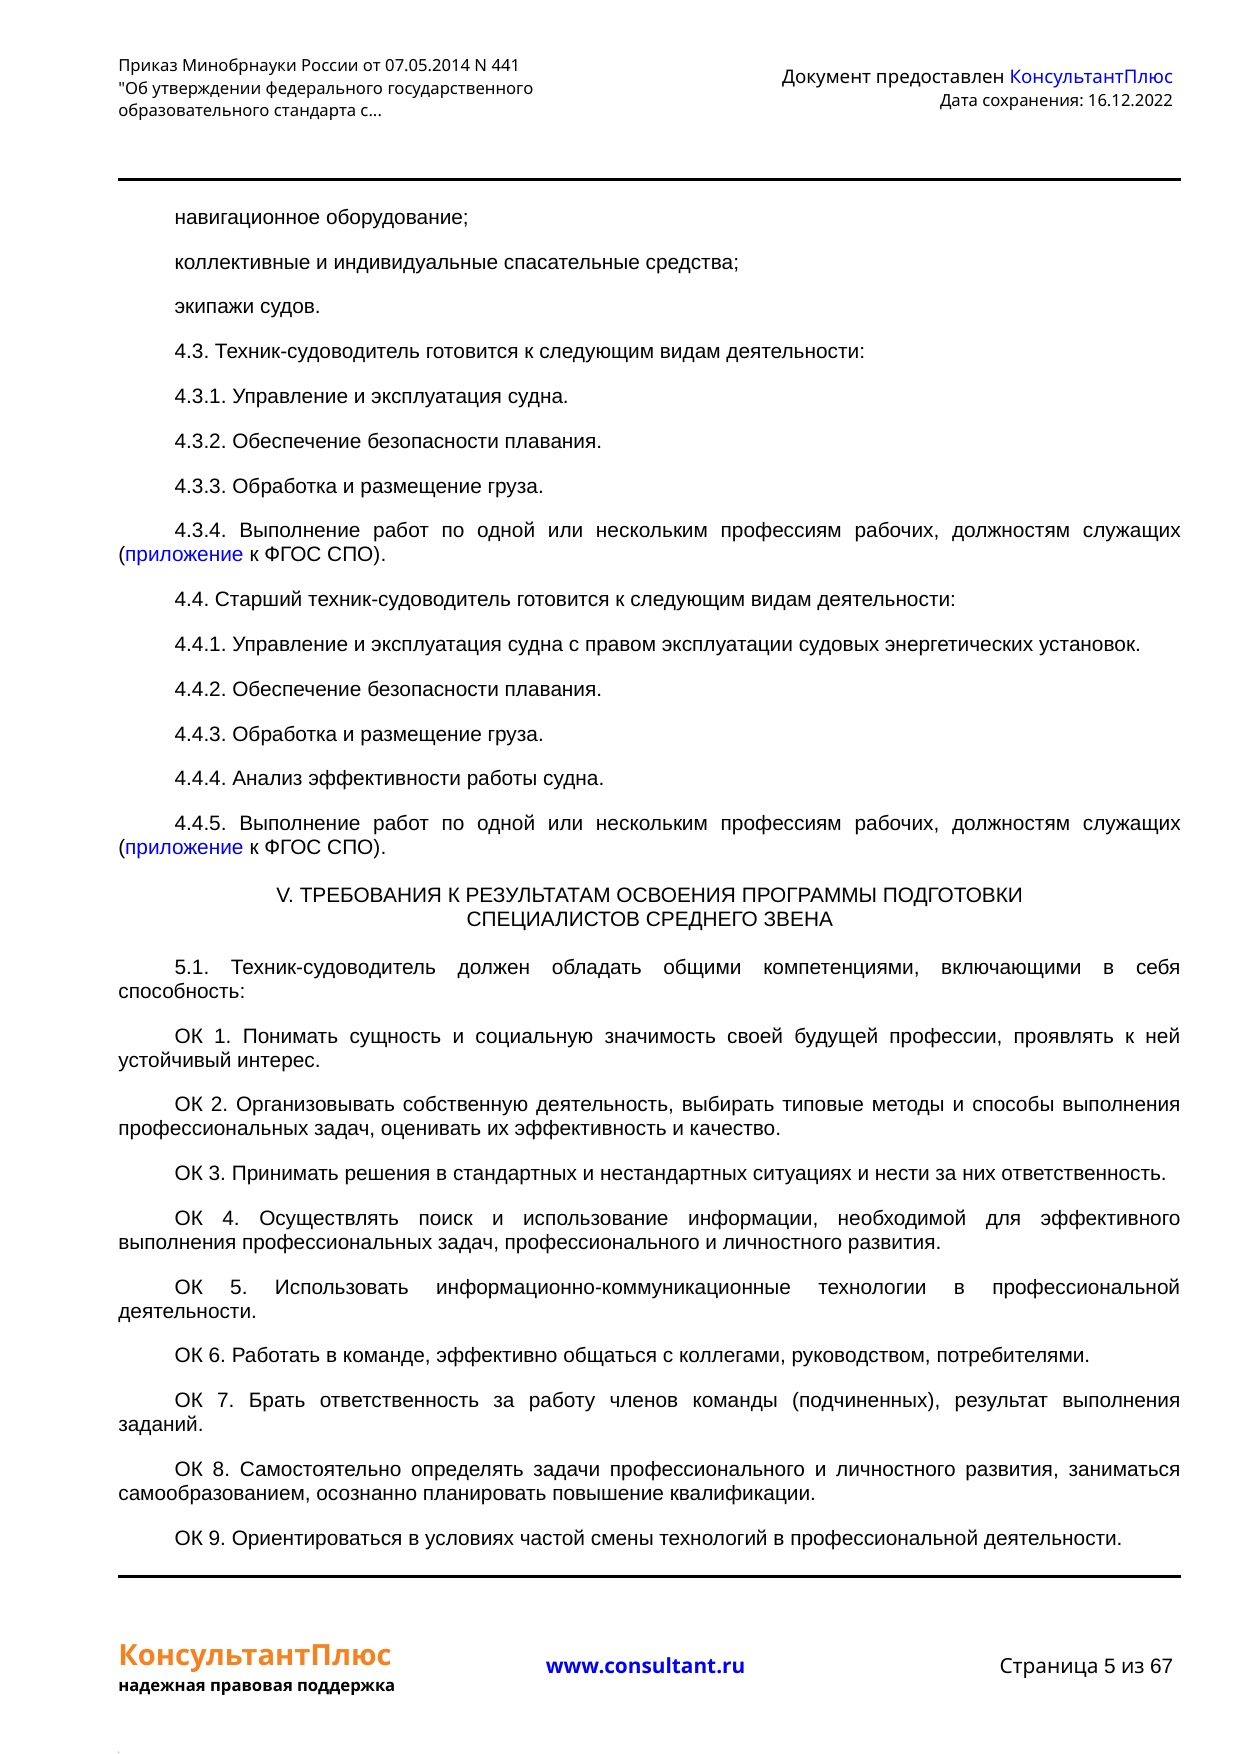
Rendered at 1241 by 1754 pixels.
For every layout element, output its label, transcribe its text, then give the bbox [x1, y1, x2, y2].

text 5.1. Техник-судоводитель должен обладать общими компетенциями, включающими в себя способность: [118, 955, 1181, 1003]
text навигационное оборудование; [118, 205, 1181, 229]
text коллективные и индивидуальные спасательные средства; [118, 249, 1181, 273]
text 4.3.2. Обеспечение безопасности плавания. [118, 429, 1181, 453]
text 4.4.5. Выполнение работ по одной или нескольким профессиям рабочих, должностям служащих (приложение к ФГОС СПО). [118, 811, 1181, 859]
text V. ТРЕБОВАНИЯ К РЕЗУЛЬТАТАМ ОСВОЕНИЯ ПРОГРАММЫ ПОДГОТОВКИ [118, 883, 1181, 907]
text 4.4.1. Управление и эксплуатация судна с правом эксплуатации судовых энергетических установок. [118, 632, 1181, 656]
text 4.3.4. Выполнение работ по одной или нескольким профессиям рабочих, должностям служащих (приложение к ФГОС СПО). [118, 518, 1181, 566]
text ОК 2. Организовывать собственную деятельность, выбирать типовые методы и способы выполнения профессиональных задач, оценивать их эффективность и качество. [118, 1092, 1181, 1140]
text ОК 4. Осуществлять поиск и использование информации, необходимой для эффективного выполнения профессиональных задач, профессионального и личностного развития. [118, 1206, 1181, 1254]
text ОК 1. Понимать сущность и социальную значимость своей будущей профессии, проявлять к ней устойчивый интерес. [118, 1023, 1181, 1071]
text ОК 3. Принимать решения в стандартных и нестандартных ситуациях и нести за них ответственность. [118, 1161, 1181, 1185]
text 4.3. Техник-судоводитель готовится к следующим видам деятельности: [118, 339, 1181, 363]
text СПЕЦИАЛИСТОВ СРЕДНЕГО ЗВЕНА [118, 907, 1181, 931]
text 4.4.3. Обработка и размещение груза. [118, 721, 1181, 745]
text 4.3.1. Управление и эксплуатация судна. [118, 384, 1181, 408]
text 4.3.3. Обработка и размещение груза. [118, 473, 1181, 497]
text ОК 8. Самостоятельно определять задачи профессионального и личностного развития, заниматься самообразованием, осознанно планировать повышение квалификации. [118, 1457, 1181, 1505]
text 4.4.4. Анализ эффективности работы судна. [118, 766, 1181, 790]
text ОК 6. Работать в команде, эффективно общаться с коллегами, руководством, потребителями. [118, 1343, 1181, 1367]
text экипажи судов. [118, 294, 1181, 318]
text 4.4.2. Обеспечение безопасности плавания. [118, 677, 1181, 701]
text ОК 7. Брать ответственность за работу членов команды (подчиненных), результат выполнения заданий. [118, 1388, 1181, 1436]
text 4.4. Старший техник-судоводитель готовится к следующим видам деятельности: [118, 587, 1181, 611]
text ОК 9. Ориентироваться в условиях частой смены технологий в профессиональной деятельности. [118, 1526, 1181, 1549]
text ОК 5. Использовать информационно-коммуникационные технологии в профессиональной деятельности. [118, 1274, 1181, 1322]
